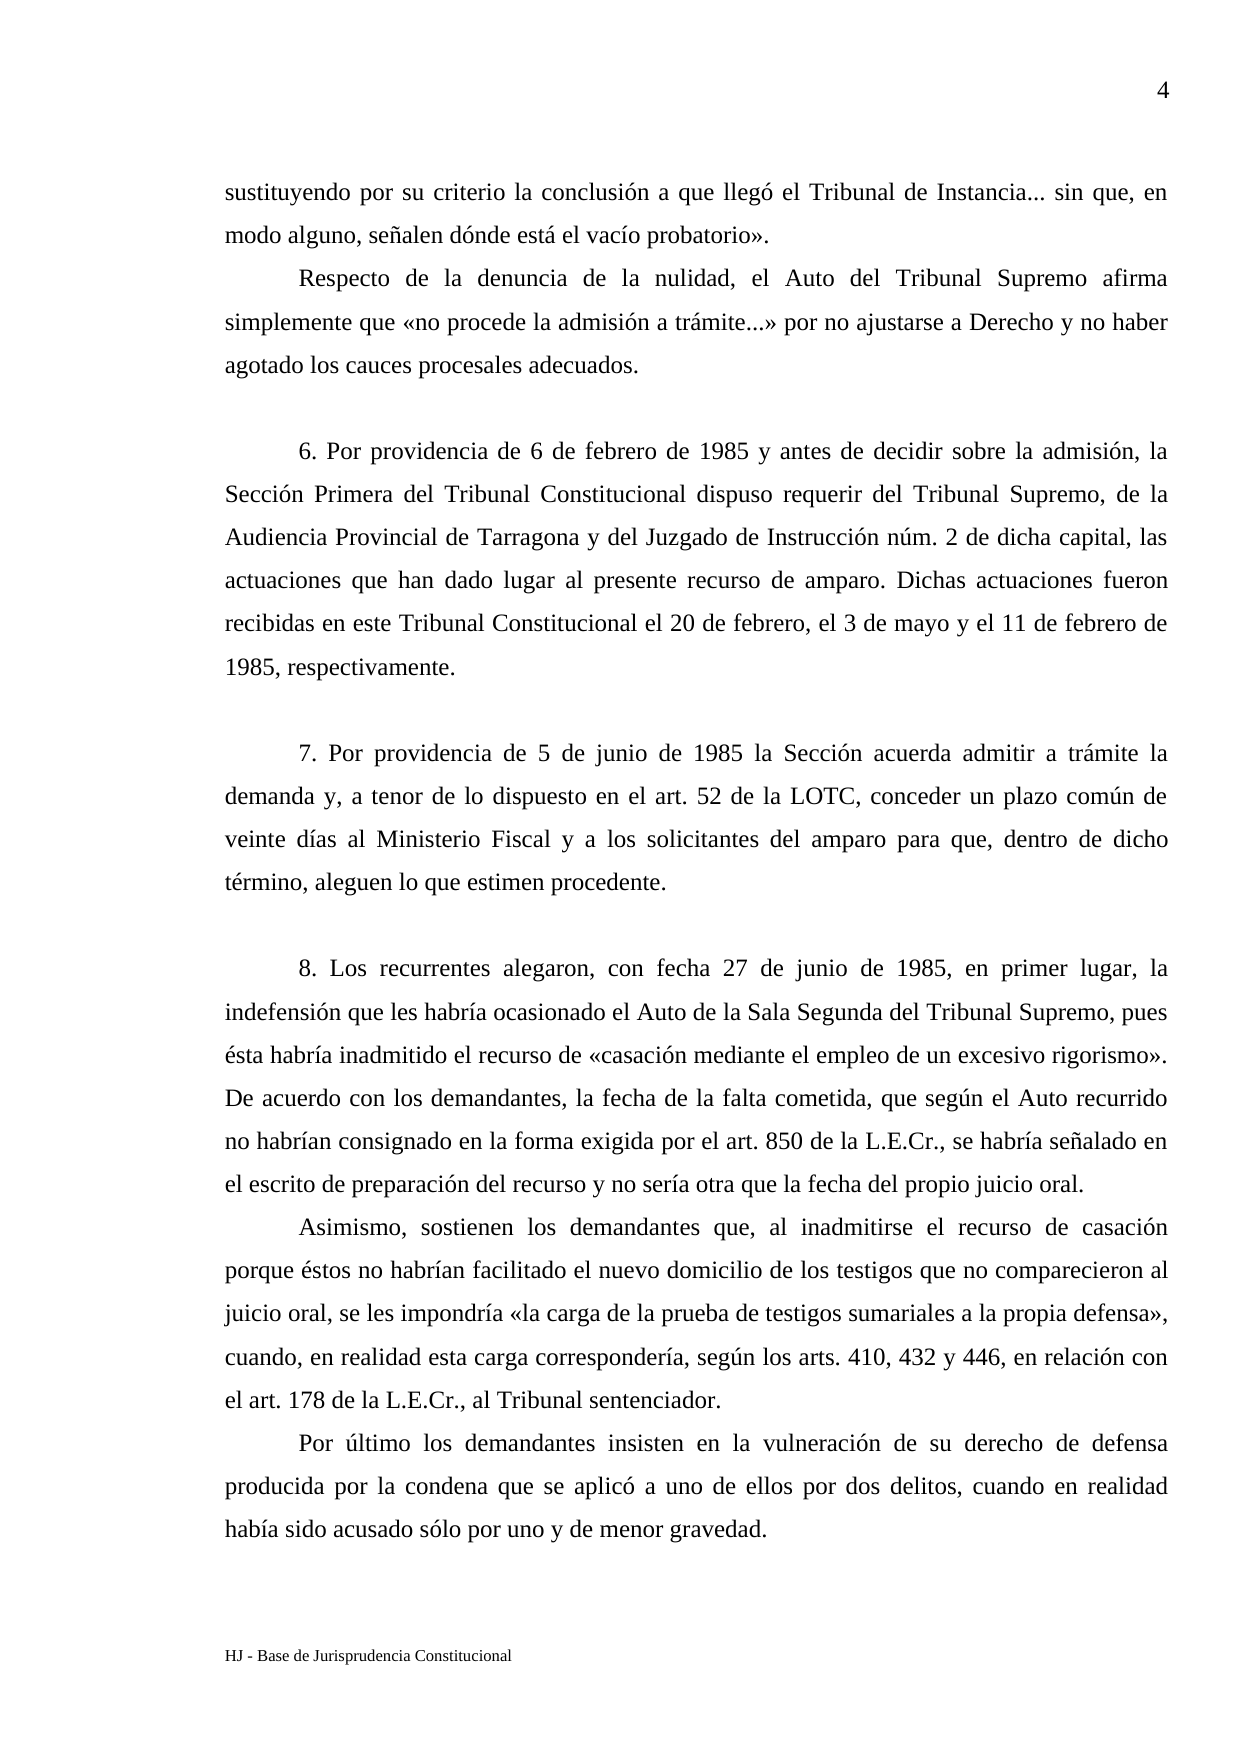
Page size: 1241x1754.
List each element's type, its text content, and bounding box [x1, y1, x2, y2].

text Respecto de la denuncia de la nulidad, el Auto del Tribunal Supremo afirma simplemente que «no procede la admisión a trámite...» por no ajustarse a Derecho y no haber agotado los cauces procesales adecuados. [224, 263, 1169, 378]
text Por último los demandantes insisten en la vulneración de su derecho de defensa producida por la condena que se aplicó a uno de ellos por dos delitos, cuando en realidad había sido acusado sólo por uno y de menor gravedad. [224, 1428, 1169, 1543]
text 7. Por providencia de 5 de junio de 1985 la Sección acuerda admitir a trámite la demanda y, a tenor de lo dispuesto en el art. 52 de la LOTC, conceder un plazo común de veinte días al Ministerio Fiscal y a los solicitantes del amparo para que, dentro de dicho término, aleguen lo que estimen procedente. [224, 738, 1169, 896]
text 8. Los recurrentes alegaron, con fecha 27 de junio de 1985, en primer lugar, la indefensión que les habría ocasionado el Auto de la Sala Segunda del Tribunal Supremo, pues ésta habría inadmitido el recurso de «casación mediante el empleo de un excesivo rigorismo». De acuerdo con los demandantes, la fecha de la falta cometida, que según el Auto recurrido no habrían consignado en la forma exigida por el art. 850 de la L.E.Cr., se habría señalado en el escrito de preparación del recurso y no sería otra que la fecha del propio juicio oral. [224, 953, 1169, 1198]
text 6. Por providencia de 6 de febrero de 1985 y antes de decidir sobre la admisión, la Sección Primera del Tribunal Constitucional dispuso requerir del Tribunal Supremo, de la Audiencia Provincial de Tarragona y del Juzgado de Instrucción núm. 2 de dicha capital, las actuaciones que han dado lugar al presente recurso de amparo. Dichas actuaciones fueron recibidas en este Tribunal Constitucional el 20 de febrero, el 3 de mayo y el 11 de febrero de 1985, respectivamente. [224, 436, 1169, 680]
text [224, 177, 1169, 249]
text Asimismo, sostienen los demandantes que, al inadmitirse el recurso de casación porque éstos no habrían facilitado el nuevo domicilio de los testigos que no comparecieron al juicio oral, se les impondría «la carga de la prueba de testigos sumariales a la propia defensa», cuando, en realidad esta carga correspondería, según los arts. 410, 432 y 446, en relación con el art. 178 de la L.E.Cr., al Tribunal sentenciador. [224, 1212, 1169, 1413]
